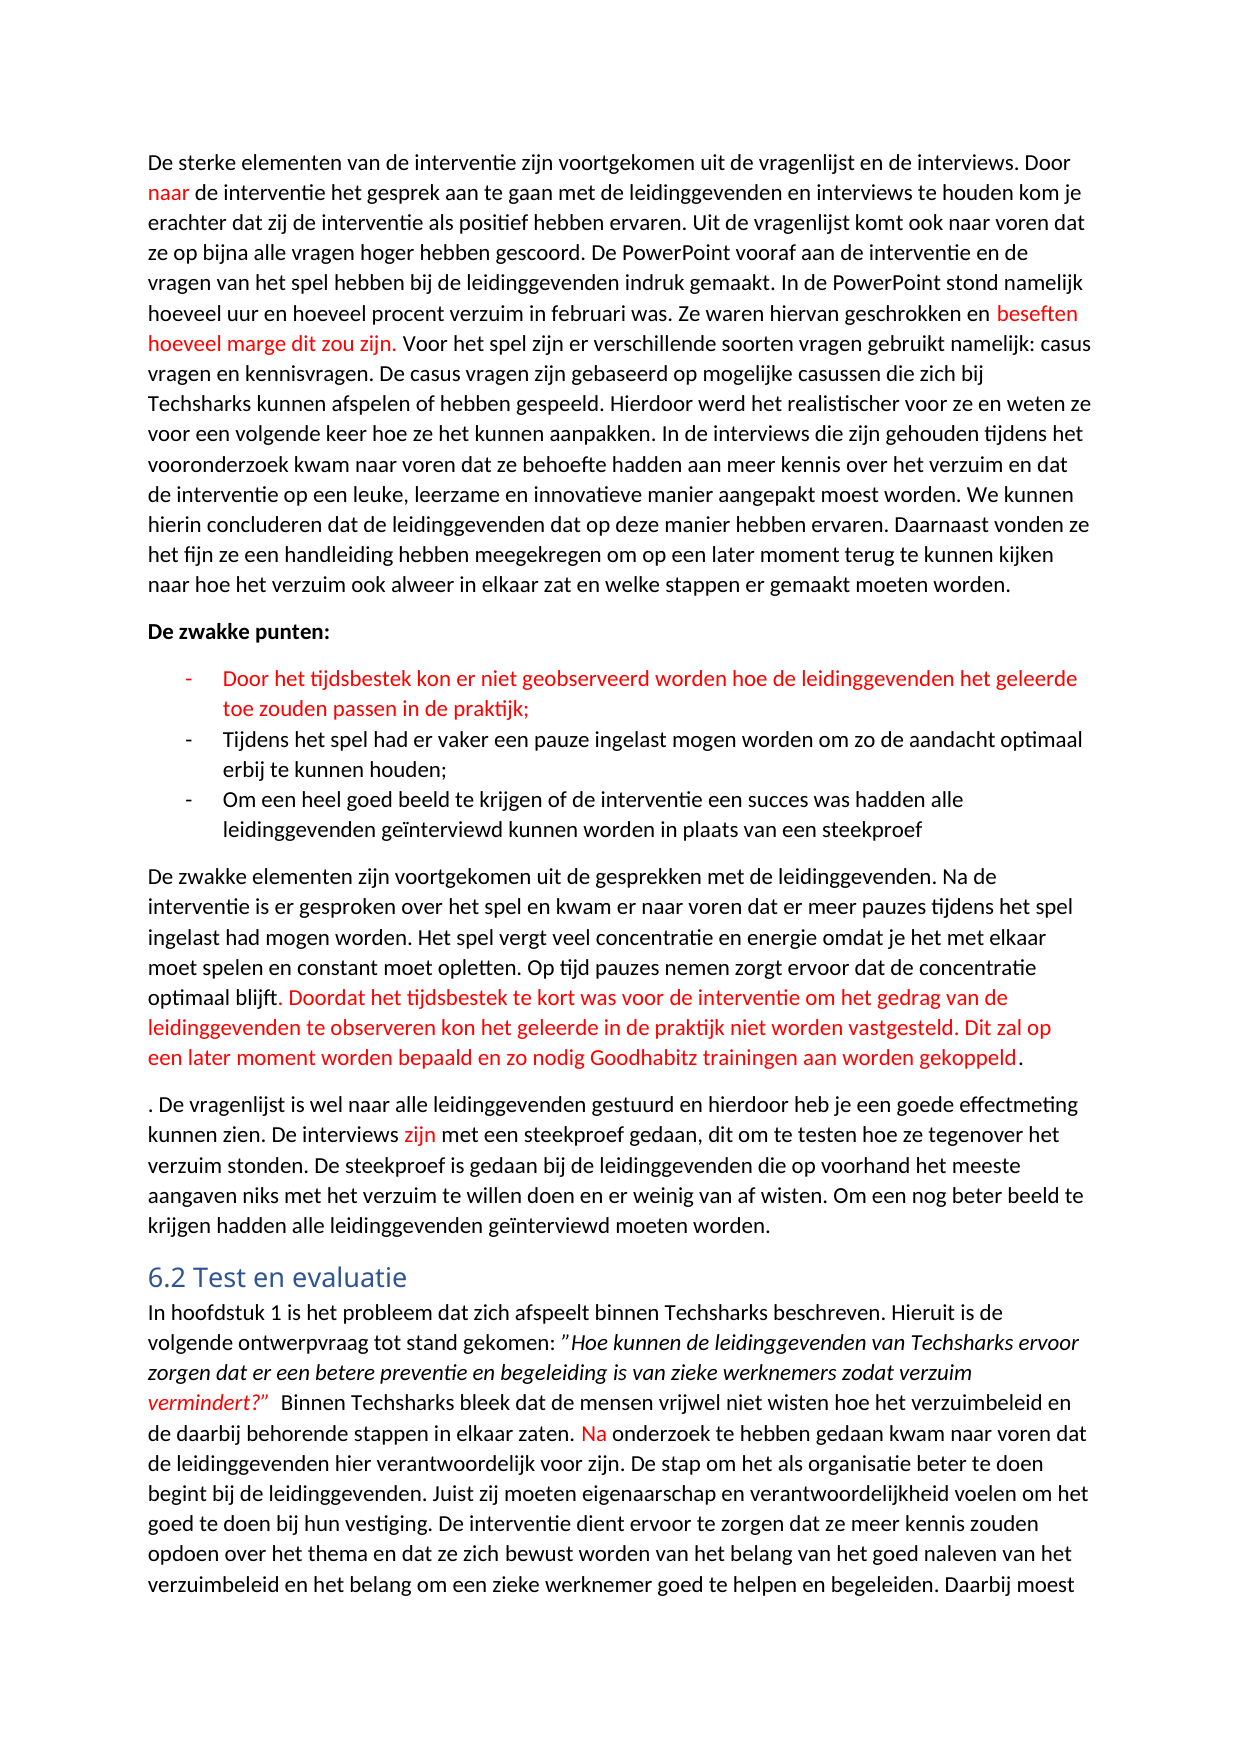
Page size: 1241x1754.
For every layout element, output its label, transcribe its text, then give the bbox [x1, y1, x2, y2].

text De sterke elementen van de interventie zijn voortgekomen uit de vragenlijst en de interviews. Door naar de interventie het gesprek aan te gaan met de leidinggevenden en interviews te houden kom je erachter dat zij de interventie als positief hebben ervaren. Uit de vragenlijst komt ook naar voren dat ze op bijna alle vragen hoger hebben gescoord. De PowerPoint vooraf aan de interventie en de vragen van het spel hebben bij de leidinggevenden indruk gemaakt. In de PowerPoint stond namelijk hoeveel uur en hoeveel procent verzuim in februari was. Ze waren hiervan geschrokken en beseften hoeveel marge dit zou zijn. Voor het spel zijn er verschillende soorten vragen gebruikt namelijk: casus vragen en kennisvragen. De casus vragen zijn gebaseerd op mogelijke casussen die zich bij Techsharks kunnen afspelen of hebben gespeeld. Hierdoor werd het realistischer voor ze en weten ze voor een volgende keer hoe ze het kunnen aanpakken. In de interviews die zijn gehouden tijdens het vooronderzoek kwam naar voren dat ze behoefte hadden aan meer kennis over het verzuim en dat de interventie op een leuke, leerzame en innovatieve manier aangepakt moest worden. We kunnen hierin concluderen dat de leidinggevenden dat op deze manier hebben ervaren. Daarnaast vonden ze het fijn ze een handleiding hebben meegekregen om op een later moment terug te kunnen kijken naar hoe het verzuim ook alweer in elkaar zat en welke stappen er gemaakt moeten worden. [148, 148, 1093, 598]
list Door het tijdsbestek kon er niet geobserveerd worden hoe de leidinggevenden het geleerde toe zouden passen in de praktijk; [185, 664, 1093, 722]
text De zwakke elementen zijn voortgekomen uit de gesprekken met de leidinggevenden. Na de interventie is er gesproken over het spel en kwam er naar voren dat er meer pauzes tijdens het spel ingelast had mogen worden. Het spel vergt veel concentratie en energie omdat je het met elkaar moet spelen en constant moet opletten. Op tijd pauzes nemen zorgt ervoor dat de concentratie optimaal blijft. Doordat het tijdsbestek te kort was voor de interventie om het gedrag van de leidinggevenden te observeren kon het geleerde in de praktijk niet worden vastgesteld. Dit zal op een later moment worden bepaald en zo nodig Goodhabitz trainingen aan worden gekoppeld. [148, 862, 1093, 1071]
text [148, 1298, 1093, 1598]
list Tijdens het spel had er vaker een pauze ingelast mogen worden om zo de aandacht optimaal erbij te kunnen houden; [185, 725, 1093, 783]
subtitle 6.2 Test en evaluatie [148, 1258, 1093, 1295]
text De zwakke punten: [148, 617, 1093, 645]
list Om een heel goed beeld te krijgen of de interventie een succes was hadden alle leidinggevenden geïnterviewd kunnen worden in plaats van een steekproef [185, 785, 1093, 843]
text . De vragenlijst is wel naar alle leidinggevenden gestuurd en hierdoor heb je een goede effectmeting kunnen zien. De interviews zijn met een steekproef gedaan, dit om te testen hoe ze tegenover het verzuim stonden. De steekproef is gedaan bij de leidinggevenden die op voorhand het meeste aangaven niks met het verzuim te willen doen en er weinig van af wisten. Om een nog beter beeld te krijgen hadden alle leidinggevenden geïnterviewd moeten worden. [148, 1090, 1093, 1239]
